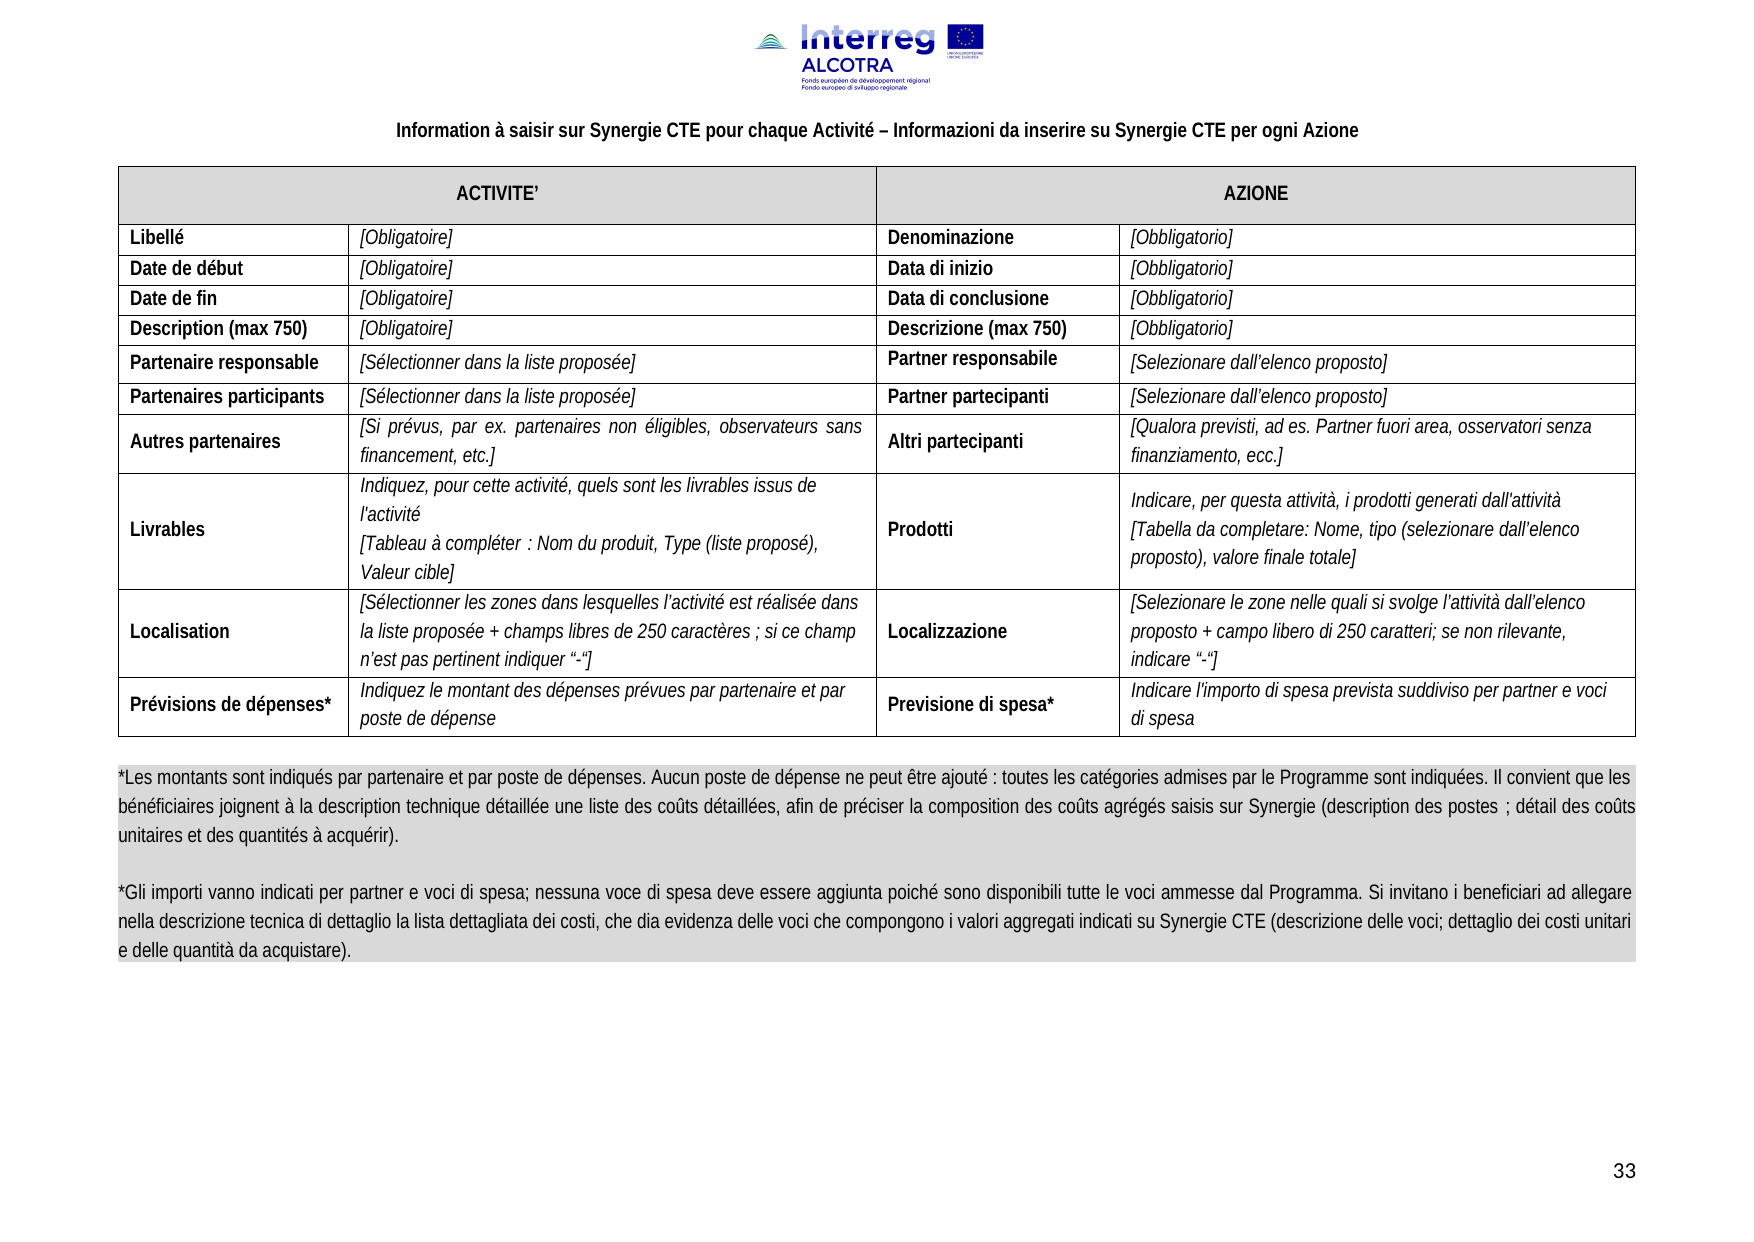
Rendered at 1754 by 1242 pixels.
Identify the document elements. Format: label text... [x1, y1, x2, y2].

table_cell [Selezionare dall’elenco proposto] [1120, 384, 1635, 413]
text *Gli importi vanno indicati per partner e voci di spesa; nessuna voce di spesa deve essere aggiunta poiché sono disponibili tutte le voci ammesse dal Programma. Si invitano i beneficiari ad allegare nella descrizione tecnica di dettaglio la lista dettagliata dei costi, che dia evidenza delle voci che compongono i valori aggregati indicati su Synergie CTE (descrizione delle voci; dettaglio dei costi unitari e delle quantità da acquistare). [118, 880, 1636, 962]
table_cell Localisation [119, 590, 348, 677]
table_cell Prévisions de dépenses* [119, 678, 348, 736]
table_cell [Obbligatorio] [1120, 316, 1635, 345]
table_cell [Obligatoire] [349, 225, 876, 254]
text Information à saisir sur Synergie CTE pour chaque Activité – Informazioni da inserire su Synergie CTE per ogni Azione [120, 118, 1636, 142]
table_cell Indiquez le montant des dépenses prévues par partenaire et par poste de dépense [349, 678, 876, 736]
table_cell Altri partecipanti [877, 415, 1119, 472]
table_cell Denominazione [877, 225, 1119, 254]
table_cell Data di conclusione [877, 286, 1119, 315]
table_cell Partner responsabile [877, 346, 1119, 383]
table_cell Indiquez, pour cette activité, quels sont les livrables issus de l'activité [Tableau à compléter : Nom du produit, Type (liste proposé), Valeur cible] [349, 474, 876, 589]
table_cell [Sélectionner les zones dans lesquelles l’activité est réalisée dans la liste proposée + champs libres de 250 caractères ; si ce champ n’est pas pertinent indiquer “-“] [349, 590, 876, 677]
table_cell Previsione di spesa* [877, 678, 1119, 736]
table_cell Data di inizio [877, 256, 1119, 285]
table_cell [Sélectionner dans la liste proposée] [349, 346, 876, 383]
table_cell [Obbligatorio] [1120, 286, 1635, 315]
table_cell Indicare l'importo di spesa prevista suddiviso per partner e voci di spesa [1120, 678, 1635, 736]
table_cell [Sélectionner dans la liste proposée] [349, 384, 876, 413]
table_cell [Obligatoire] [349, 286, 876, 315]
table_cell Localizzazione [877, 590, 1119, 677]
table_cell [Selezionare dall’elenco proposto] [1120, 346, 1635, 383]
table_cell Date de fin [119, 286, 348, 315]
table_cell [Si prévus, par ex. partenaires non éligibles, observateurs sans financement, etc.] [349, 415, 876, 472]
table_cell [Obbligatorio] [1120, 225, 1635, 254]
table_cell [Qualora previsti, ad es. Partner fuori area, osservatori senza finanziamento, ecc.] [1120, 415, 1635, 472]
table_cell Livrables [119, 474, 348, 589]
table_cell [Obbligatorio] [1120, 256, 1635, 285]
table_cell [Obligatoire] [349, 316, 876, 345]
table_cell Indicare, per questa attività, i prodotti generati dall'attività [Tabella da completare: Nome, tipo (selezionare dall’elenco proposto), valore finale totale] [1120, 474, 1635, 589]
text *Les montants sont indiqués par partenaire et par poste de dépenses. Aucun poste de dépense ne peut être ajouté : toutes les catégories admises par le Programme sont indiquées. Il convient que les bénéficiaires joignent à la description technique détaillée une liste des coûts détaillées, afin de préciser la composition des coûts agrégés saisis sur Synergie (description des postes ; détail des coûts unitaires et des quantités à acquérir). [118, 765, 1636, 847]
table_cell Partenaire responsable [119, 346, 348, 383]
table_cell Partner partecipanti [877, 384, 1119, 413]
table_cell Partenaires participants [119, 384, 348, 413]
table_cell Date de début [119, 256, 348, 285]
table_cell Libellé [119, 225, 348, 254]
table_cell Description (max 750) [119, 316, 348, 345]
picture [751, 6, 986, 99]
table_header AZIONE [877, 167, 1635, 224]
table_cell [Obligatoire] [349, 256, 876, 285]
table_cell [Selezionare le zone nelle quali si svolge l’attività dall’elenco proposto + campo libero di 250 caratteri; se non rilevante, indicare “-“] [1120, 590, 1635, 677]
table_header ACTIVITE’ [119, 167, 876, 224]
table_cell Descrizione (max 750) [877, 316, 1119, 345]
table_cell Autres partenaires [119, 415, 348, 472]
table_cell Prodotti [877, 474, 1119, 589]
